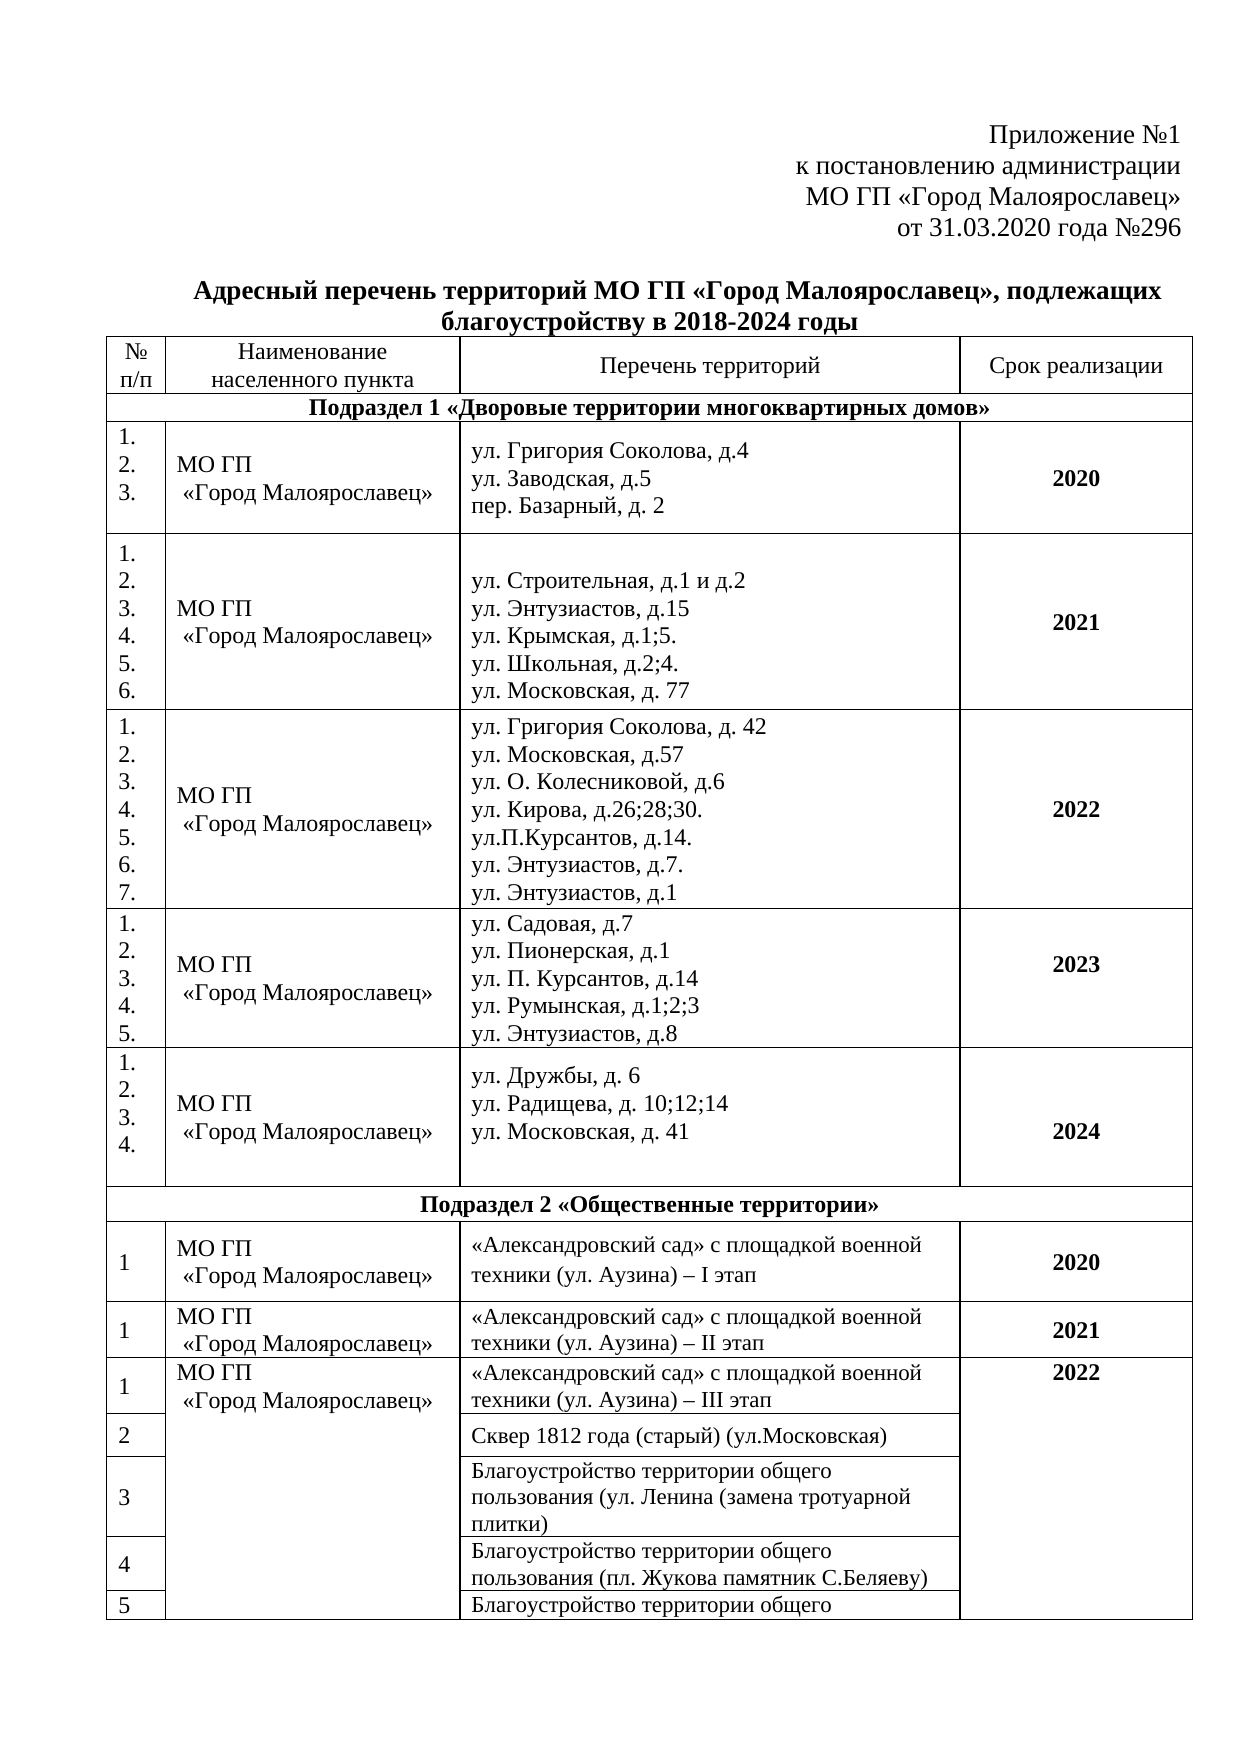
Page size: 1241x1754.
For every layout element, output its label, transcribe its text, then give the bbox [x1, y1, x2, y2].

table_cell 1. 2. 3. 4. [107, 1048, 165, 1186]
table_cell 5 [107, 1591, 165, 1618]
table_cell 2020 [961, 422, 1192, 533]
table_header Наименование населенного пункта [166, 337, 459, 392]
table_cell ул. Дружбы, д. 6 ул. Радищева, д. 10;12;14 ул. Московская, д. 41 [461, 1048, 959, 1186]
table_cell 4 [107, 1537, 165, 1590]
table_cell «Александровский сад» с площадкой военной техники (ул. Аузина) – I этап [461, 1222, 959, 1301]
table_cell ул. Садовая, д.7 ул. Пионерская, д.1 ул. П. Курсантов, д.14 ул. Румынская, д.1;2;3 ул. Энтузиастов, д.8 [461, 909, 959, 1047]
table_header Перечень территорий [461, 337, 959, 392]
table_cell 1 [107, 1302, 165, 1357]
table_cell Подраздел 1 «Дворовые территории многоквартирных домов» [107, 394, 1192, 421]
table_cell МО ГП «Город Малоярославец» [166, 1048, 459, 1186]
table_cell МО ГП «Город Малоярославец» [166, 534, 459, 709]
table_cell 1 [107, 1222, 165, 1301]
table_cell Благоустройство территории общего пользования (пл. Жукова памятник С.Беляеву) [461, 1537, 959, 1590]
table_cell Благоустройство территории общего пользования (ул. Ленина (замена тротуарной плитки) [461, 1457, 959, 1536]
table_cell МО ГП «Город Малоярославец» [166, 1302, 459, 1357]
table_cell 1. 2. 3. 4. 5. 6. [107, 534, 165, 709]
table_cell МО ГП «Город Малоярославец» [166, 710, 459, 908]
table_cell «Александровский сад» с площадкой военной техники (ул. Аузина) – III этап [461, 1358, 959, 1413]
table_cell 2022 [961, 710, 1192, 908]
table_cell 2021 [961, 1302, 1192, 1357]
table_cell МО ГП «Город Малоярославец» [166, 1222, 459, 1301]
table_cell 1. 2. 3. [107, 422, 165, 533]
table_cell ул. Строительная, д.1 и д.2 ул. Энтузиастов, д.15 ул. Крымская, д.1;5. ул. Школьная, д.2;4. ул. Московская, д. 77 [461, 534, 959, 709]
table_cell Сквер 1812 года (старый) (ул.Московская) [461, 1414, 959, 1456]
table_cell «Александровский сад» с площадкой военной техники (ул. Аузина) – II этап [461, 1302, 959, 1357]
table_cell ул. Григория Соколова, д. 42 ул. Московская, д.57 ул. О. Колесниковой, д.6 ул. Кирова, д.26;28;30. ул.П.Курсантов, д.14. ул. Энтузиастов, д.7. ул. Энтузиастов, д.1 [461, 710, 959, 908]
table_cell 3 [107, 1457, 165, 1536]
table_cell 2023 [961, 909, 1192, 1047]
table_cell Подраздел 2 «Общественные территории» [107, 1187, 1192, 1221]
table_cell 2024 [961, 1048, 1192, 1186]
table_cell МО ГП «Город Малоярославец» [166, 422, 459, 533]
table_cell 2 [107, 1414, 165, 1456]
table_cell 2022 [961, 1358, 1192, 1618]
table_cell 2021 [961, 534, 1192, 709]
table_cell 1 [107, 1358, 165, 1413]
table_cell МО ГП «Город Малоярославец» [166, 909, 459, 1047]
text от 31.03.2020 года №296 [118, 212, 1181, 243]
table_header № п/п [107, 337, 165, 392]
text Приложение №1 [118, 118, 1181, 149]
table_cell 2020 [961, 1222, 1192, 1301]
table_cell 1. 2. 3. 4. 5. 6. 7. [107, 710, 165, 908]
text Адресный перечень территорий МО ГП «Город Малоярославец», подлежащих благоустройству в 2018-2024 годы [118, 274, 1181, 336]
table_cell 1. 2. 3. 4. 5. [107, 909, 165, 1047]
text МО ГП «Город Малоярославец» [118, 180, 1181, 212]
table_cell ул. Григория Соколова, д.4 ул. Заводская, д.5 пер. Базарный, д. 2 [461, 422, 959, 533]
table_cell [461, 1591, 959, 1618]
table_header Срок реализации [961, 337, 1192, 392]
table_cell МО ГП «Город Малоярославец» [166, 1358, 459, 1618]
text к постановлению администрации [118, 149, 1181, 180]
